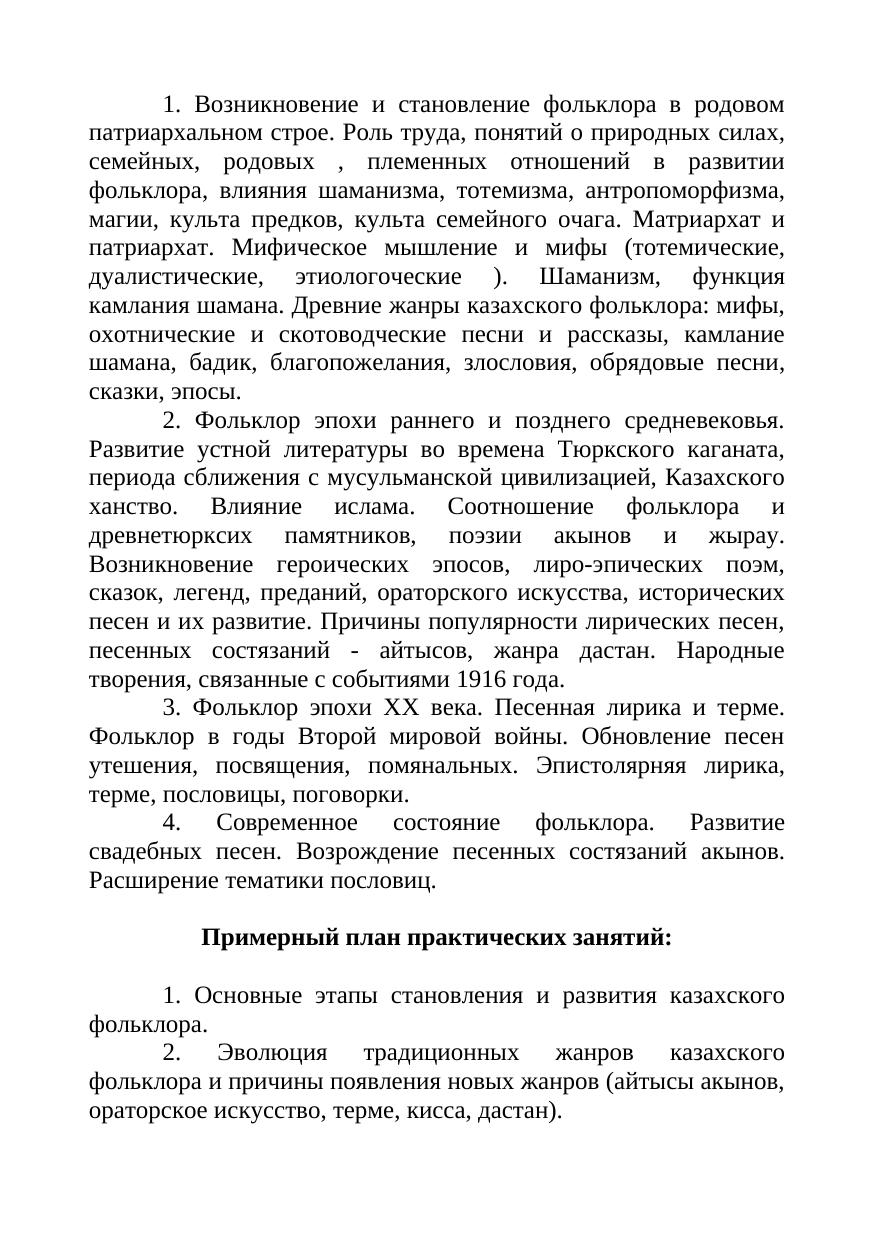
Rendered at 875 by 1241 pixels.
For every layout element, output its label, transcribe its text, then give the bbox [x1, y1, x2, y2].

text 3. Фольклор эпохи ХХ века. Песенная лирика и терме. Фольклор в годы Второй мировой войны. Обновление песен утешения, посвящения, помянальных. Эпистолярняя лирика, терме, пословицы, поговорки. [89, 692, 785, 807]
text 2. Фольклор эпохи раннего и позднего средневековья. Развитие устной литературы во времена Тюркского каганата, периода сближения с мусульманской цивилизацией, Казахского ханство. Влияние ислама. Соотношение фольклора и древнетюрксих памятников, поэзии акынов и жырау. Возникновение героических эпосов, лиро-эпических поэм, сказок, легенд, преданий, ораторского искусства, исторических песен и их развитие. Причины популярности лирических песен, песенных состязаний - айтысов, жанра дастан. Народные творения, связанные с событиями 1916 года. [89, 405, 785, 692]
text Примерный план практических занятий: [89, 922, 785, 951]
text 2. Эволюция традиционных жанров казахского фольклора и причины появления новых жанров (айтысы акынов, ораторское искусство, терме, кисса, дастан). [89, 1037, 785, 1124]
text 1. Возникновение и становление фольклора в родовом патриархальном строе. Роль труда, понятий о природных силах, семейных, родовых , племенных отношений в развитии фольклора, влияния шаманизма, тотемизма, антропоморфизма, магии, культа предков, культа семейного очага. Матриархат и патриархат. Мифическое мышление и мифы (тотемические, дуалистические, этиологоческие ). Шаманизм, функция камлания шамана. Древние жанры казахского фольклора: мифы, охотнические и скотоводческие песни и рассказы, камлание шамана, бадик, благопожелания, злословия, обрядовые песни, сказки, эпосы. [89, 89, 785, 405]
text 4. Современное состояние фольклора. Развитие свадебных песен. Возрождение песенных состязаний акынов. Расширение тематики пословиц. [89, 807, 785, 894]
text 1. Основные этапы становления и развития казахского фольклора. [89, 980, 785, 1037]
